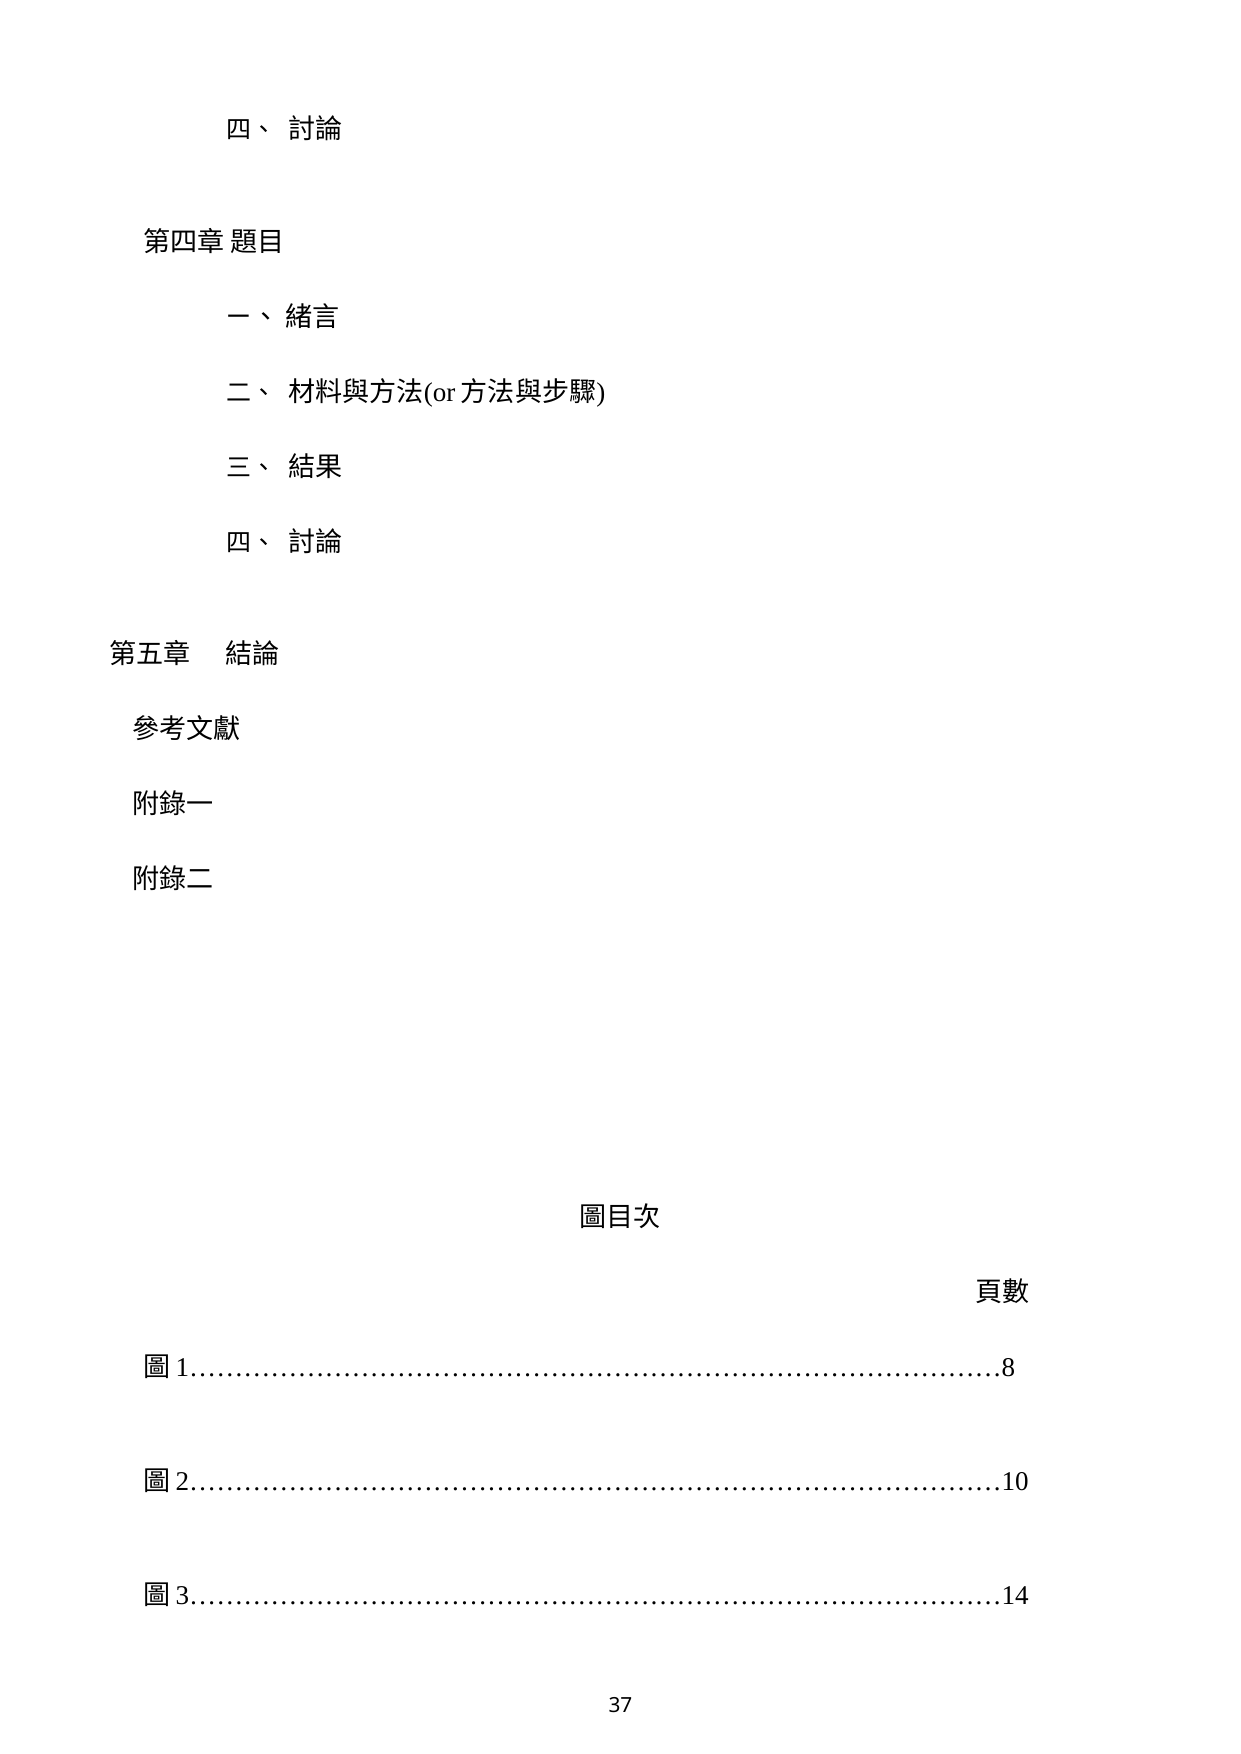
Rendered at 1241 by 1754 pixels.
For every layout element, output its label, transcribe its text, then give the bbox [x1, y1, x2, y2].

text 第四章 題目 [143, 202, 1165, 277]
text 圖3………………………………………………………………………………14 [143, 1556, 1165, 1631]
text 參考文獻 [125, 689, 1165, 764]
text 附錄二 [75, 839, 1165, 914]
text 圖目次 [75, 1177, 1165, 1252]
text 圖2………………………………………………………………………………10 [143, 1441, 1165, 1516]
text 圖1………………………………………………………………………………8 [143, 1327, 1165, 1402]
list 材料與方法(or方法與步驟) [226, 352, 1165, 427]
list 討論 [226, 89, 1165, 164]
list 討論 [226, 502, 1165, 577]
text ㄧ、 緒言 [143, 277, 1165, 352]
text 附錄一 [75, 764, 1165, 839]
text 第五章 結論 [75, 614, 1165, 689]
text 頁數 [975, 1252, 1165, 1327]
list 結果 [226, 427, 1165, 502]
